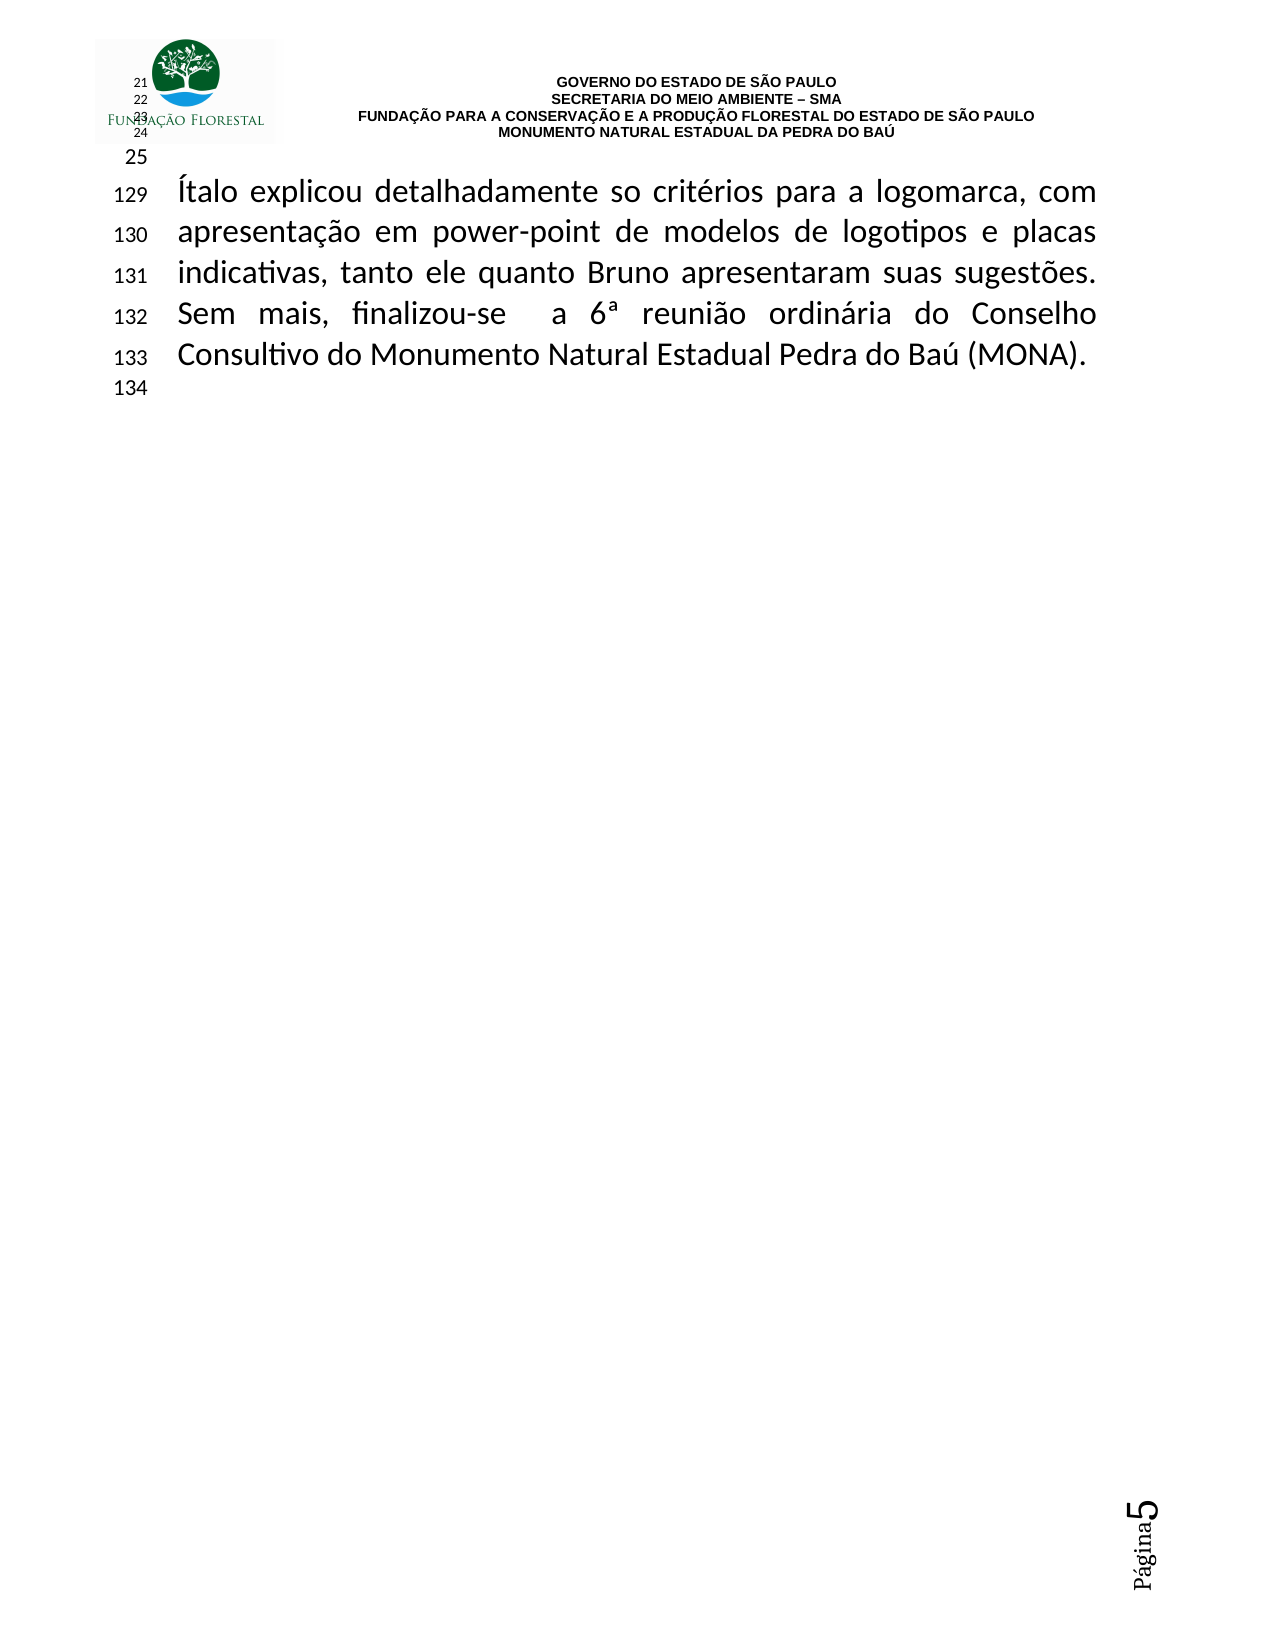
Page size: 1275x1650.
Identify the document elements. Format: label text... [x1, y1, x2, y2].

picture [95, 39, 284, 144]
